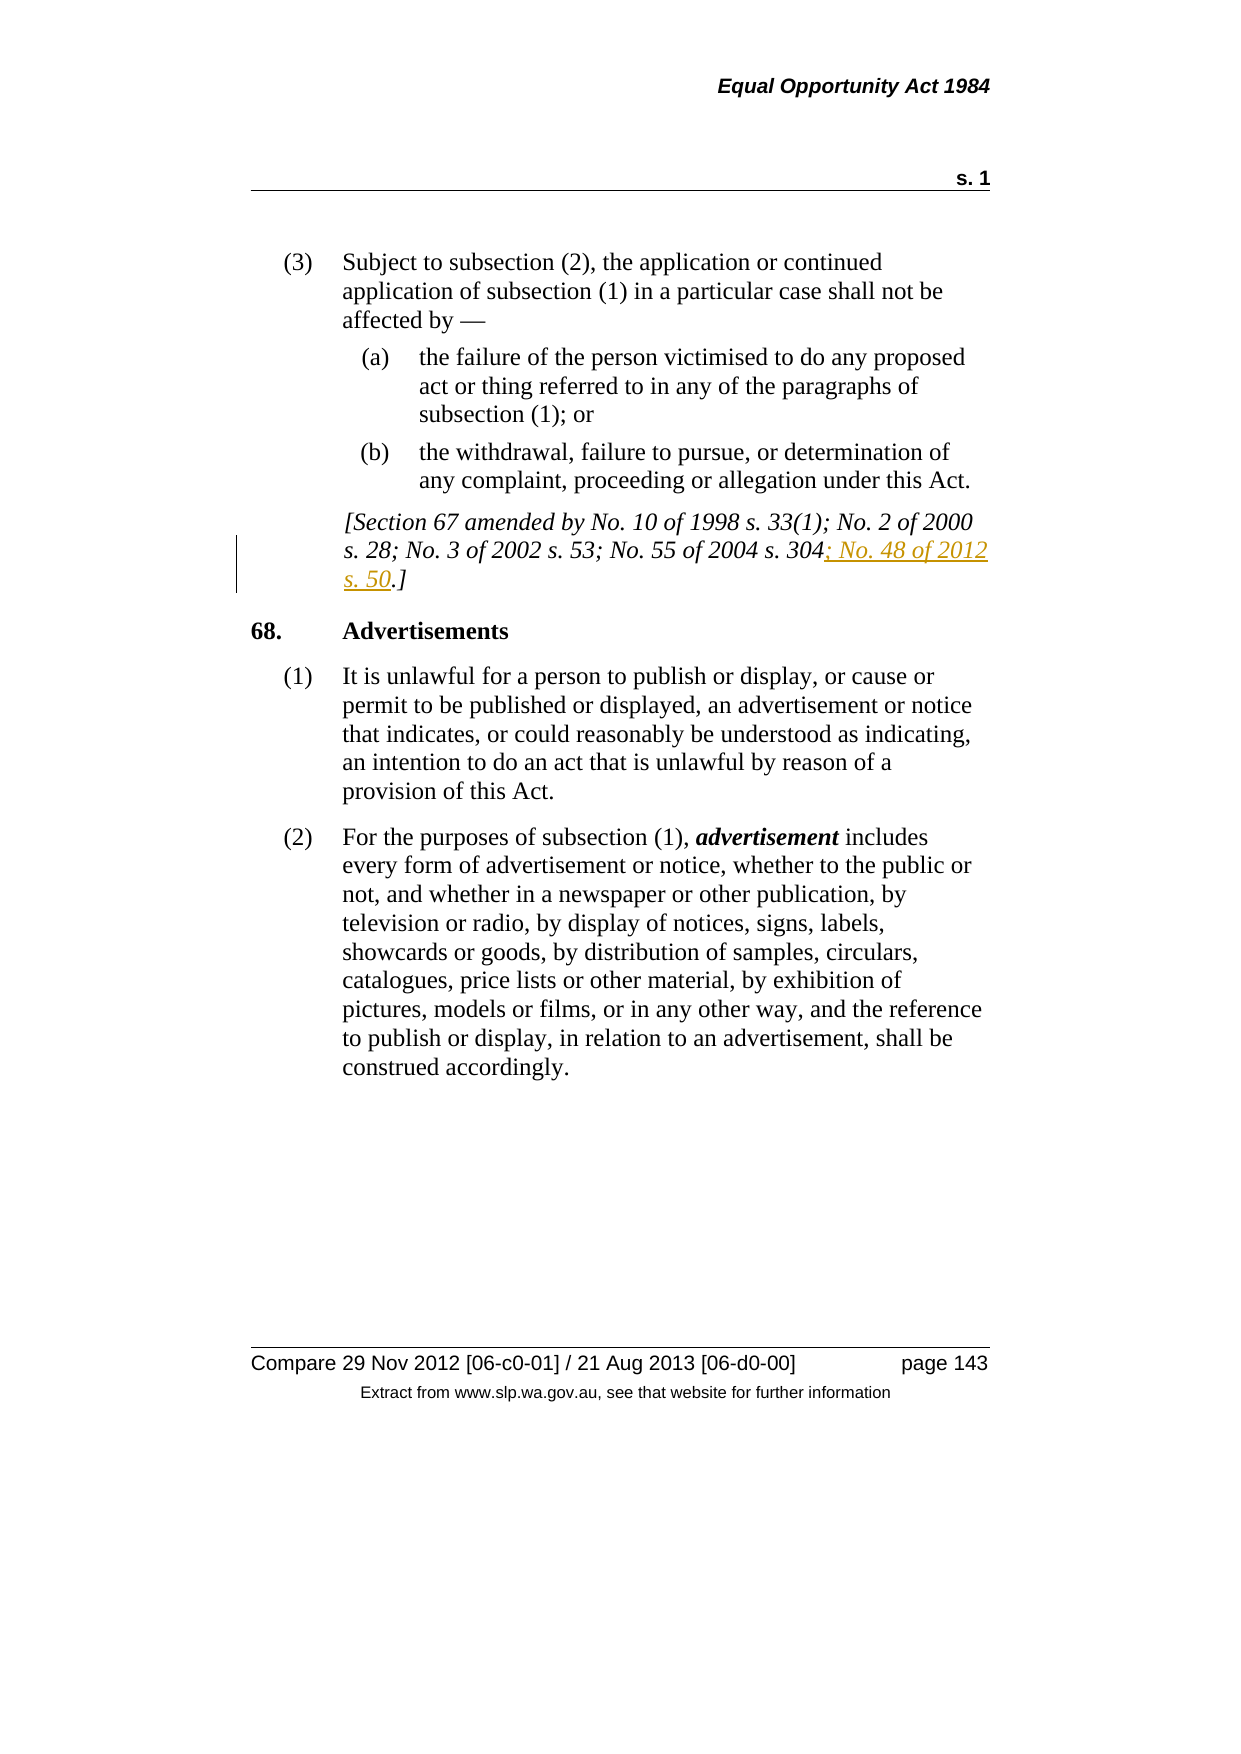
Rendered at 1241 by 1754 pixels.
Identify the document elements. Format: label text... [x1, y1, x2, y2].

text (b) the withdrawal, failure to pursue, or determination of any complaint, proceeding or allegation under this Act. [251, 437, 990, 494]
text (3) Subject to subsection (2), the application or continued application of subsection (1) in a particular case shall not be affected by — [251, 247, 990, 334]
subtitle 68. Advertisements [251, 616, 990, 644]
text [Section 67 amended by No. 10 of 1998 s. 33(1); No. 2 of 2000 s. 28; No. 3 of 2002 s. 53; No. 55 of 2004 s. 304.] [251, 507, 990, 593]
text (2) For the purposes of subsection (1), advertisement includes every form of advertisement or notice, whether to the public or not, and whether in a newspaper or other publication, by television or radio, by display of notices, signs, labels, showcards or goods, by distribution of samples, circulars, catalogues, price lists or other material, by exhibition of pictures, models or films, or in any other way, and the reference to publish or display, in relation to an advertisement, shall be construed accordingly. [251, 822, 990, 1080]
text (1) It is unlawful for a person to publish or display, or cause or permit to be published or displayed, an advertisement or notice that indicates, or could reasonably be understood as indicating, an intention to do an act that is unlawful by reason of a provision of this Act. [251, 661, 990, 805]
text (a) the failure of the person victimised to do any proposed act or thing referred to in any of the paragraphs of subsection (1); or [251, 342, 990, 428]
